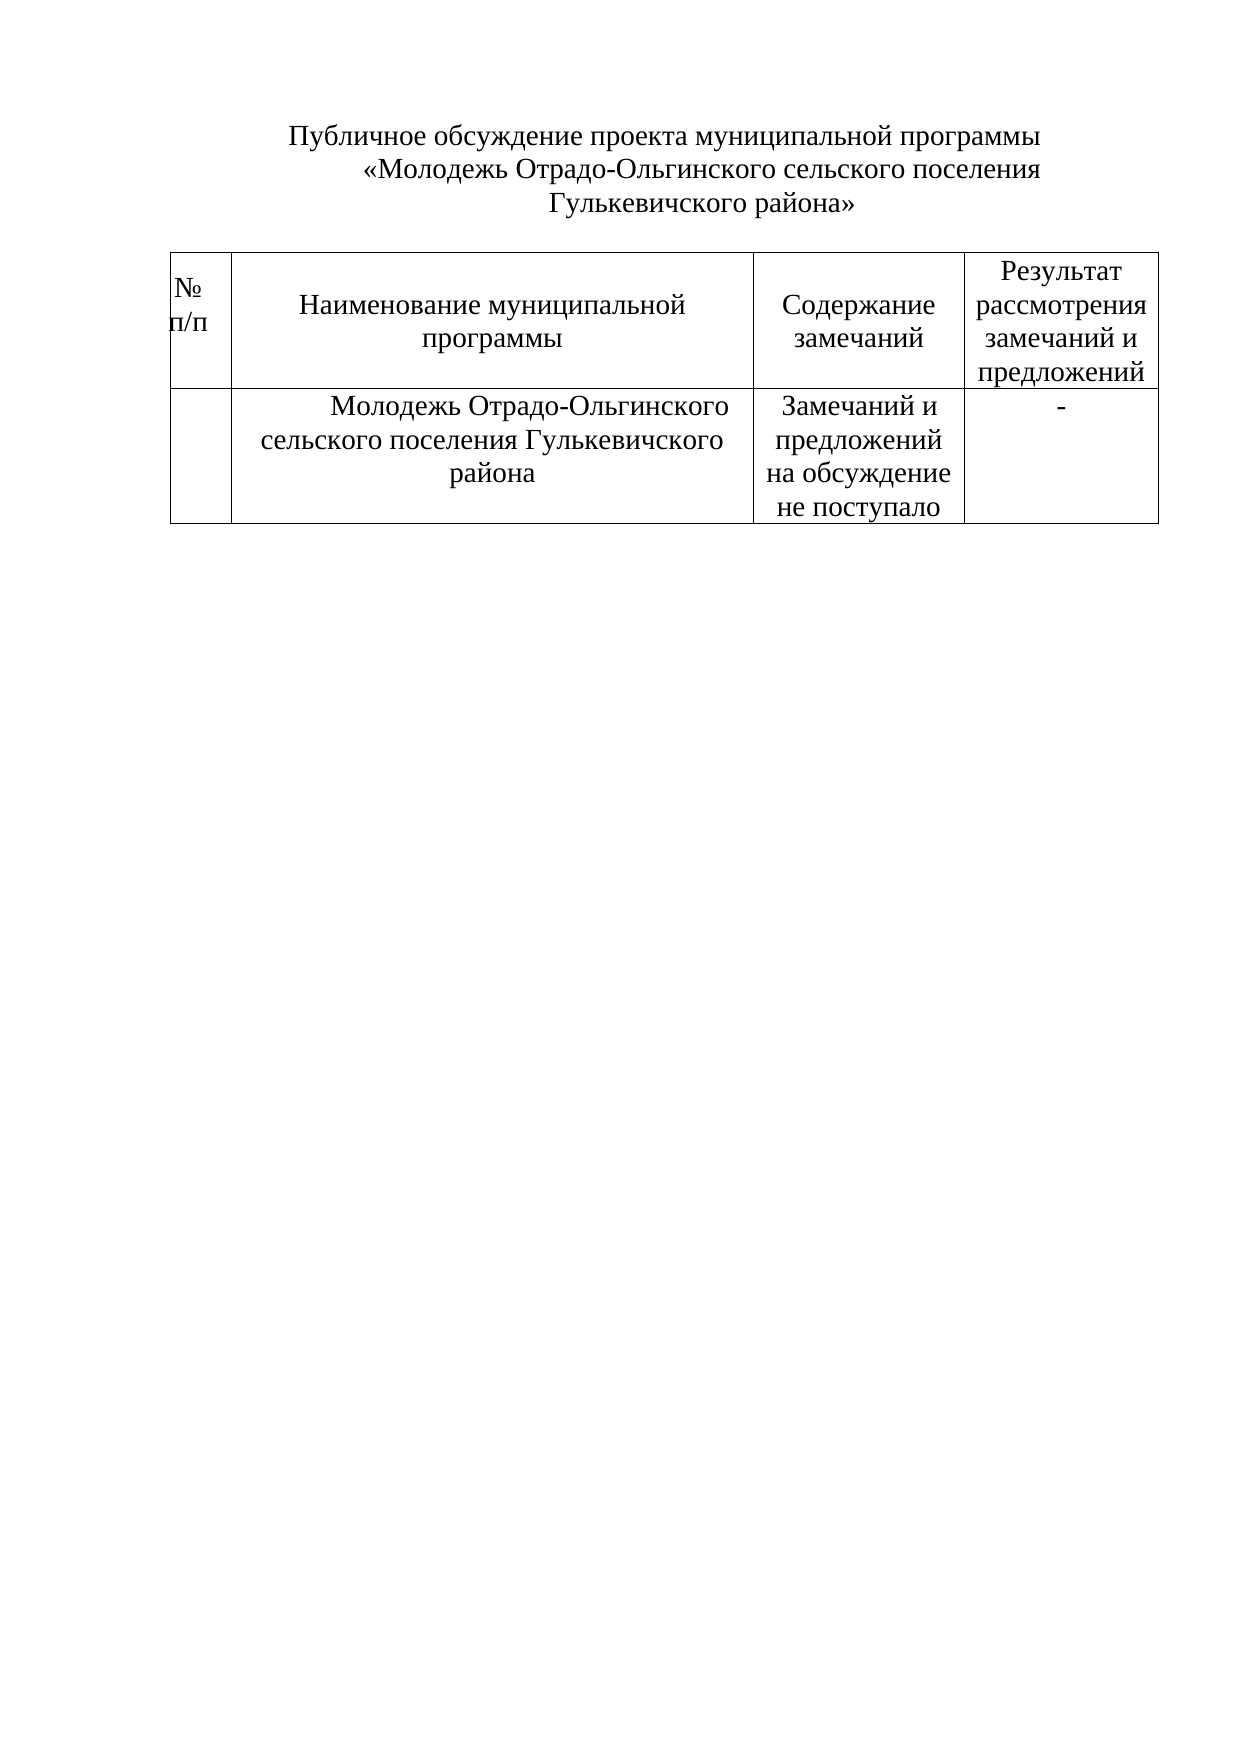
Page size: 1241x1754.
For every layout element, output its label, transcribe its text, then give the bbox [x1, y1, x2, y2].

table_header Наименование муниципальной программы [232, 253, 753, 387]
table_header Содержание замечаний [754, 253, 964, 387]
text Гулькевичского района» [177, 185, 1152, 219]
table_cell - [965, 389, 1158, 523]
table_cell Замечаний и предложений на обсуждение не поступало [754, 389, 964, 523]
text Публичное обсуждение проекта муниципальной программы [177, 118, 1152, 152]
table_cell [171, 389, 231, 523]
text «Молодежь Отрадо-Ольгинского сельского поселения [177, 152, 1152, 185]
table_header № п/п п/п [171, 253, 231, 387]
table_cell Молодежь Отрадо-Ольгинского сельского поселения Гулькевичского района [232, 389, 753, 523]
table_header Результат рассмотрения замечаний и предложений [965, 253, 1158, 387]
